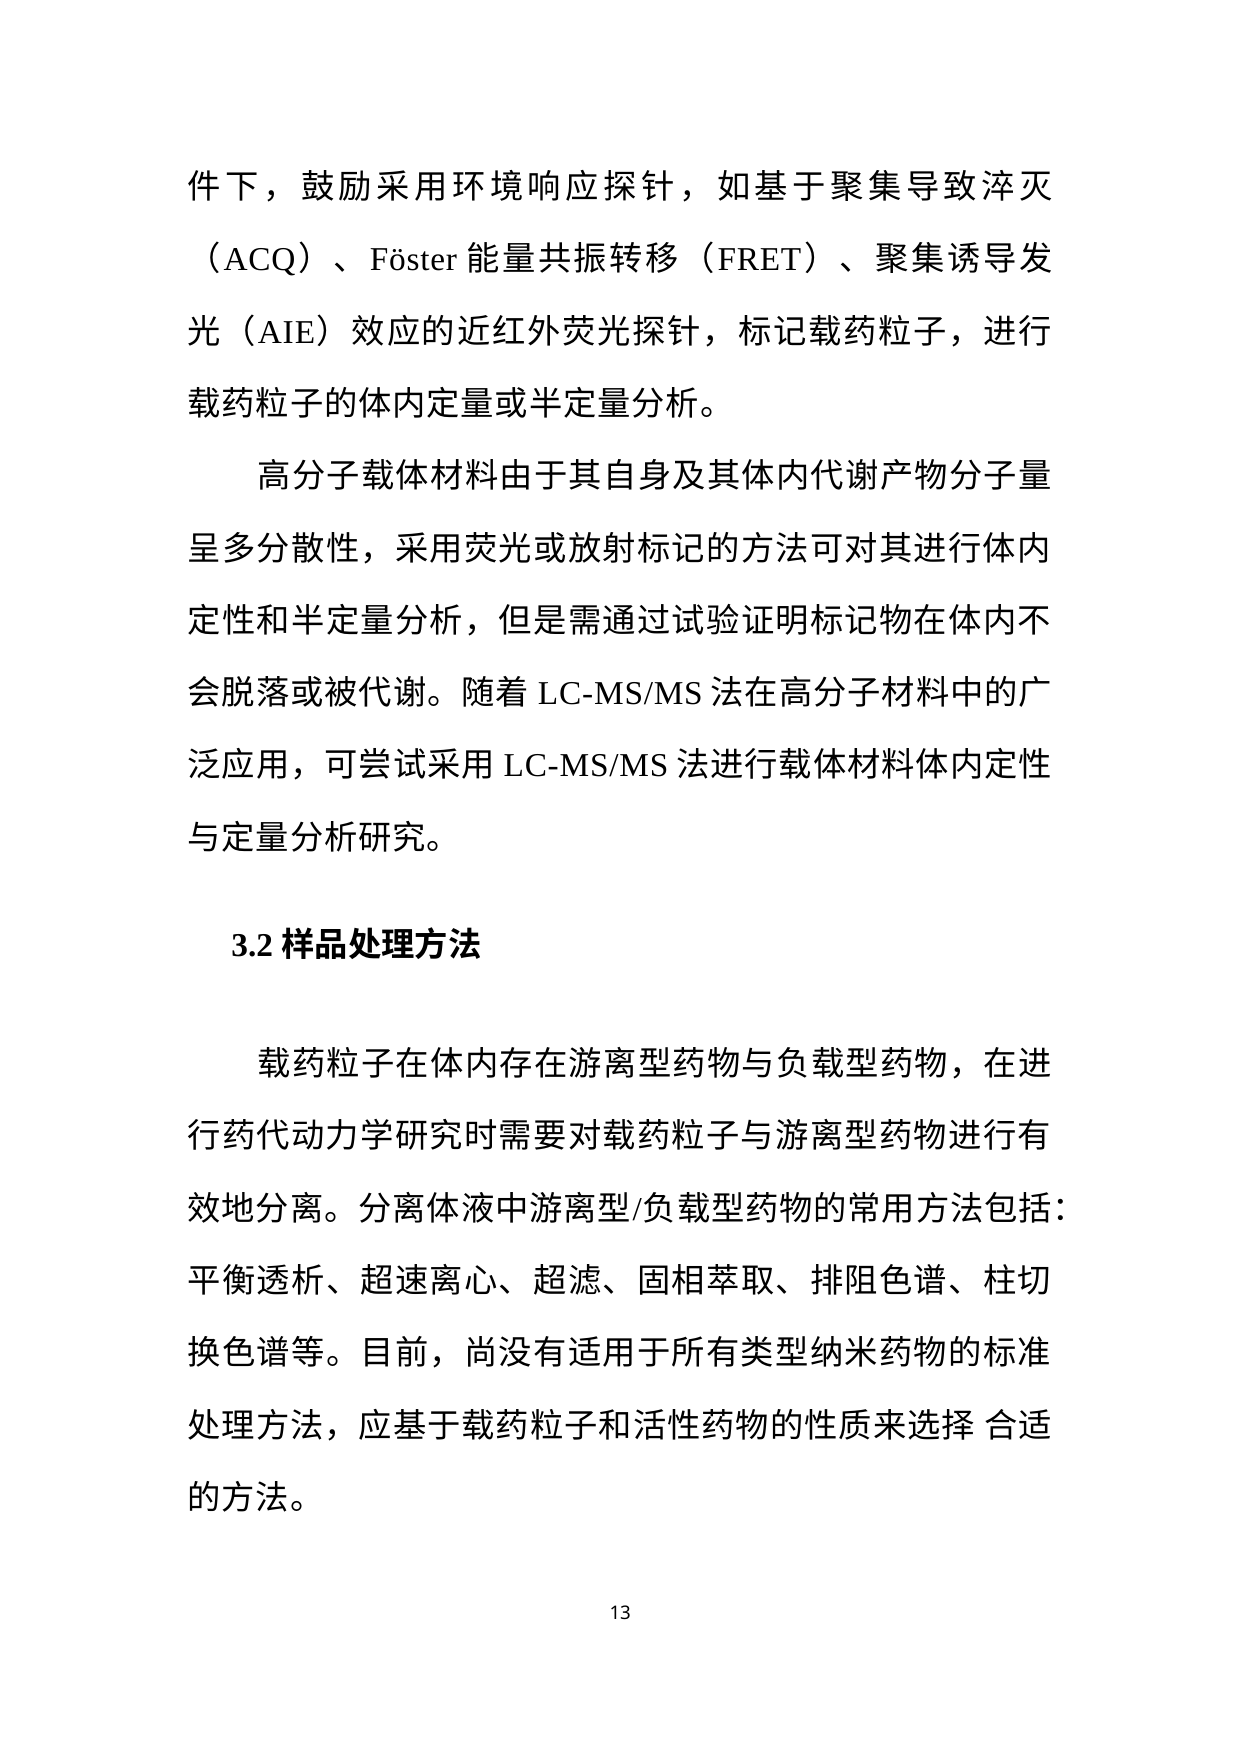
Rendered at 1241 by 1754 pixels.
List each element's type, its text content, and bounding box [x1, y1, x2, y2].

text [187, 160, 1053, 425]
text 高分子载体材料由于其自身及其体内代谢产物分子量呈多分散性，采用荧光或放射标记的方法可对其进行体内定性和半定量分析，但是需通过试验证明标记物在体内不会脱落或被代谢。随着LC-MS/MS法在高分子材料中的广泛应用，可尝试采用LC-MS/MS法进行载体材料体内定性与定量分析研究。 [187, 449, 1053, 859]
text 载药粒子在体内存在游离型药物与负载型药物，在进行药代动力学研究时需要对载药粒子与游离型药物进行有效地分离。分离体液中游离型/负载型药物的常用方法包括：平衡透析、超速离心、超滤、固相萃取、排阻色谱、柱切换色谱等。目前，尚没有适用于所有类型纳米药物的标准处理方法，应基于载药粒子和活性药物的性质来选择 合适的方法。 [187, 1037, 1053, 1519]
subtitle 3.2 样品处理方法 [187, 910, 1053, 975]
